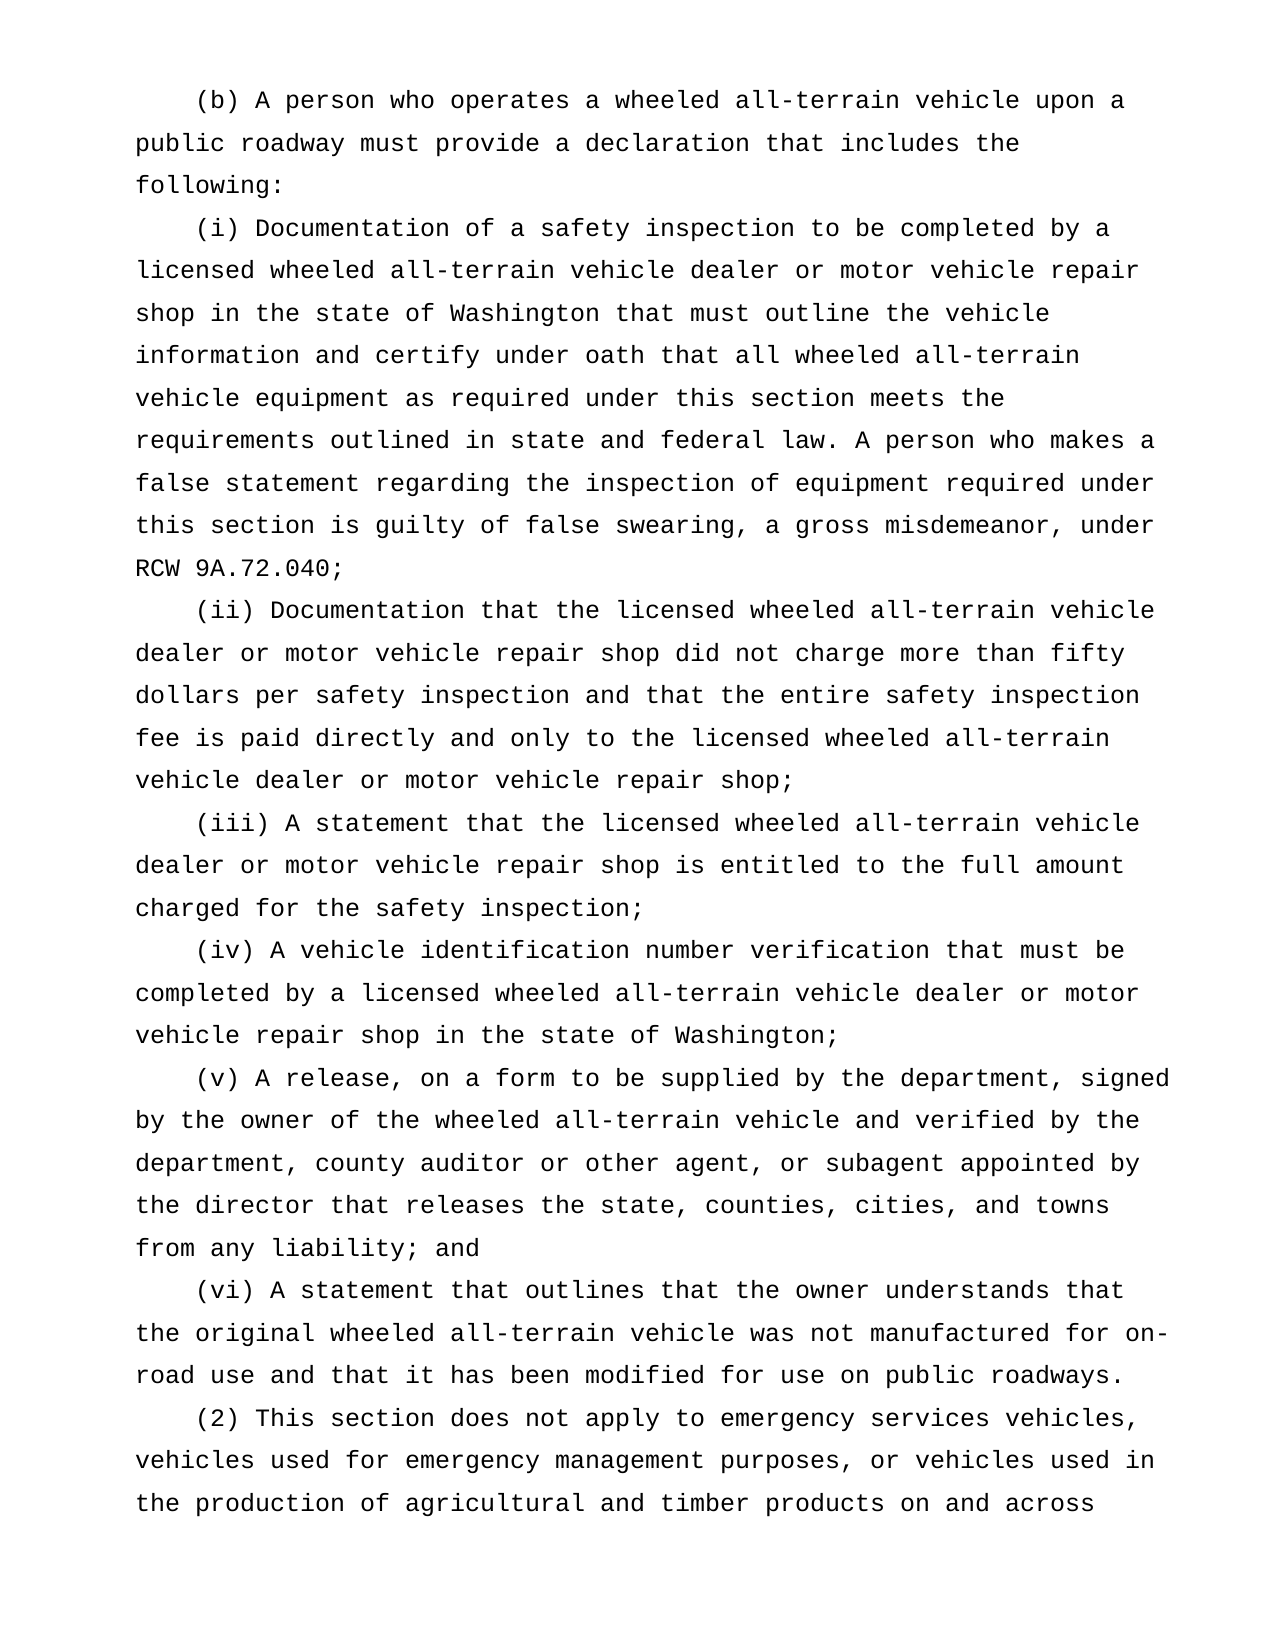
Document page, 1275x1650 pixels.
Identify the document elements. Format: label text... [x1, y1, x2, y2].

text (iv) A vehicle identification number verification that must be completed by a licensed wheeled all-terrain vehicle dealer or motor vehicle repair shop in the state of Washington; [135, 925, 1170, 1052]
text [135, 1392, 1170, 1520]
text (vi) A statement that outlines that the owner understands that the original wheeled all-terrain vehicle was not manufactured for on-road use and that it has been modified for use on public roadways. [135, 1265, 1170, 1392]
text (ii) Documentation that the licensed wheeled all-terrain vehicle dealer or motor vehicle repair shop did not charge more than fifty dollars per safety inspection and that the entire safety inspection fee is paid directly and only to the licensed wheeled all-terrain vehicle dealer or motor vehicle repair shop; [135, 585, 1170, 797]
text (b) A person who operates a wheeled all-terrain vehicle upon a public roadway must provide a declaration that includes the following: [135, 75, 1170, 202]
text (i) Documentation of a safety inspection to be completed by a licensed wheeled all-terrain vehicle dealer or motor vehicle repair shop in the state of Washington that must outline the vehicle information and certify under oath that all wheeled all-terrain vehicle equipment as required under this section meets the requirements outlined in state and federal law. A person who makes a false statement regarding the inspection of equipment required under this section is guilty of false swearing, a gross misdemeanor, under RCW 9A.72.040; [135, 202, 1170, 585]
text (v) A release, on a form to be supplied by the department, signed by the owner of the wheeled all-terrain vehicle and verified by the department, county auditor or other agent, or subagent appointed by the director that releases the state, counties, cities, and towns from any liability; and [135, 1052, 1170, 1265]
text (iii) A statement that the licensed wheeled all-terrain vehicle dealer or motor vehicle repair shop is entitled to the full amount charged for the safety inspection; [135, 797, 1170, 925]
